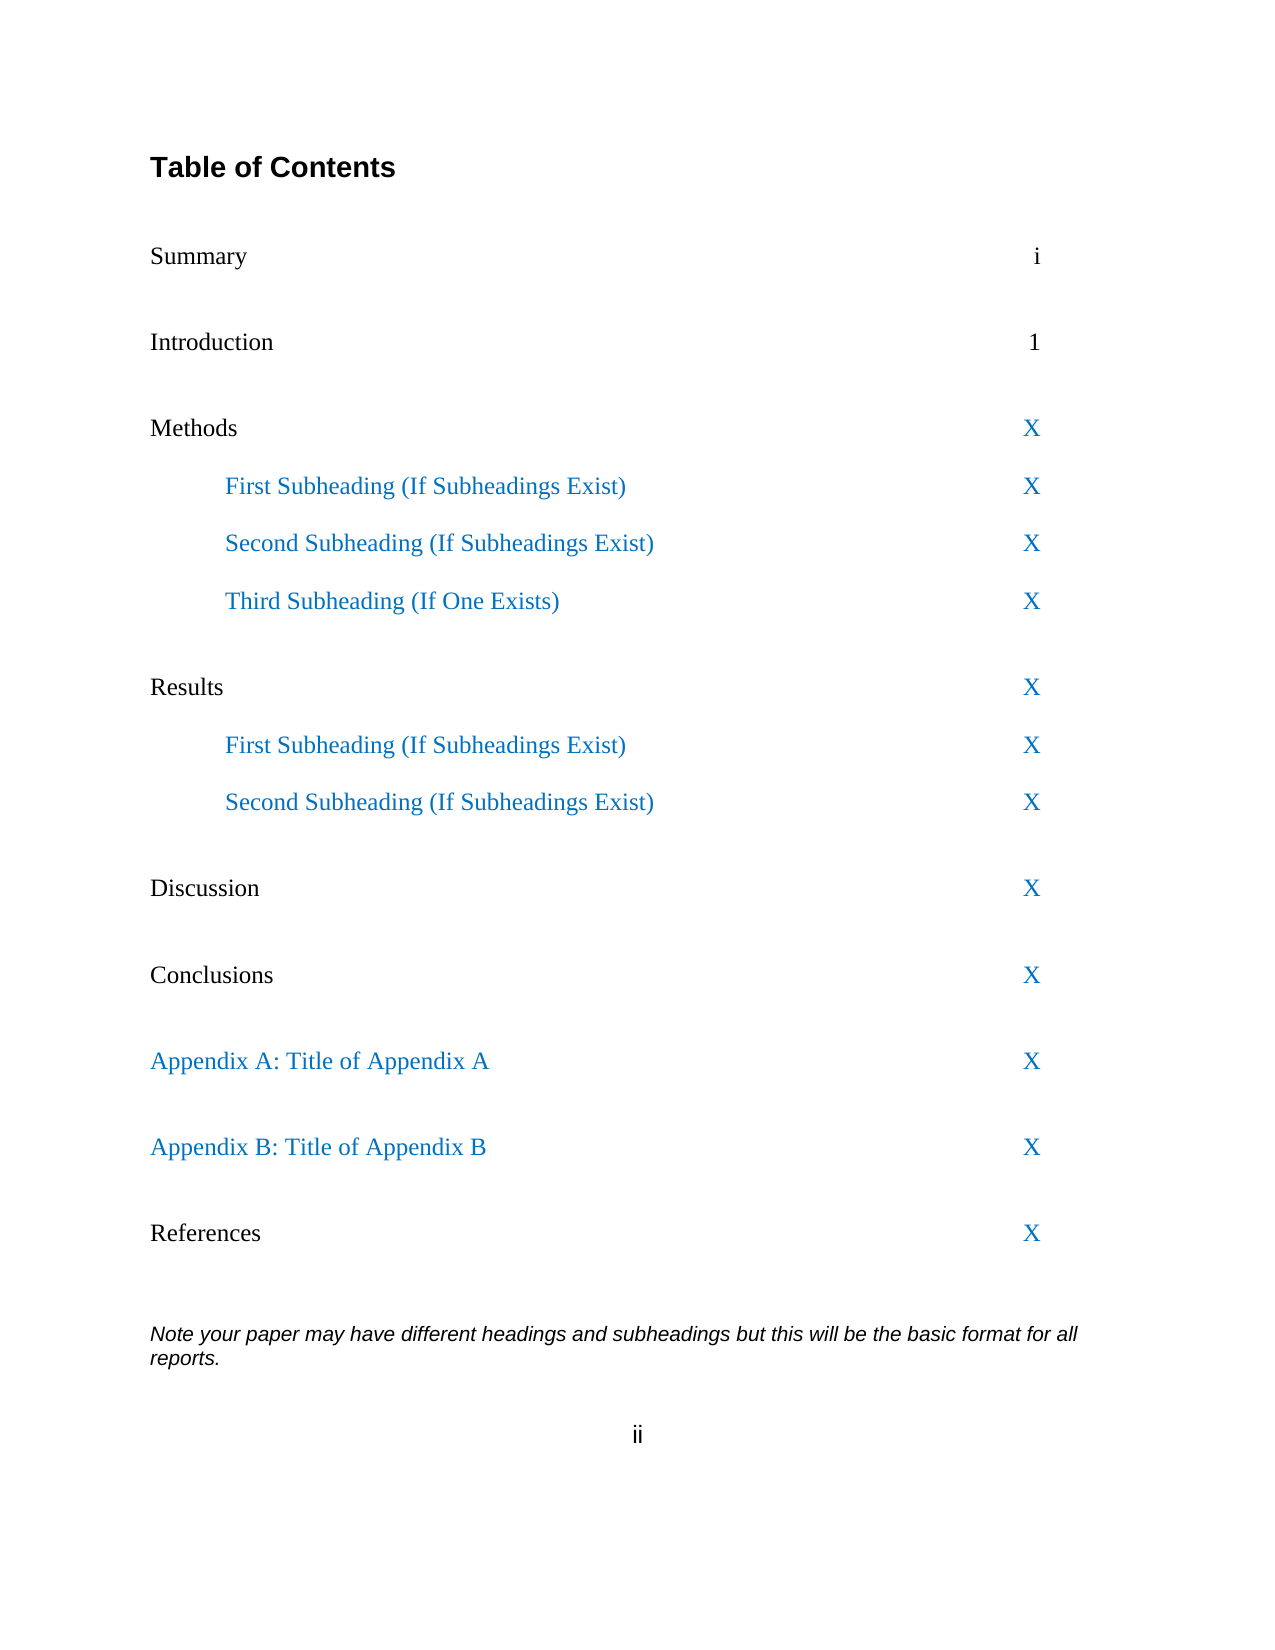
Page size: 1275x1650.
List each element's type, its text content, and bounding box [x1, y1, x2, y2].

text Appendix A: Title of Appendix A X [150, 1046, 1125, 1075]
text First Subheading (If Subheadings Exist) X [150, 471, 1125, 500]
text ii [150, 1420, 1125, 1449]
text Second Subheading (If Subheadings Exist) X [150, 528, 1125, 557]
text Third Subheading (If One Exists) X [150, 586, 1125, 615]
text First Subheading (If Subheadings Exist) X [150, 730, 1125, 758]
text Discussion X [150, 873, 1125, 902]
text Introduction 1 [150, 327, 1125, 356]
text Summary i [150, 241, 1031, 270]
text Conclusions X [150, 960, 1125, 988]
text Results X [150, 672, 1125, 701]
text Appendix B: Title of Appendix B X [150, 1132, 1125, 1161]
text Second Subheading (If Subheadings Exist) X [150, 787, 1125, 816]
text Note your paper may have different headings and subheadings but this will be the basic format for all reports. [150, 1322, 1125, 1370]
text Methods X [150, 413, 1125, 442]
text References X [150, 1218, 1125, 1247]
text Table of Contents [150, 150, 1125, 183]
